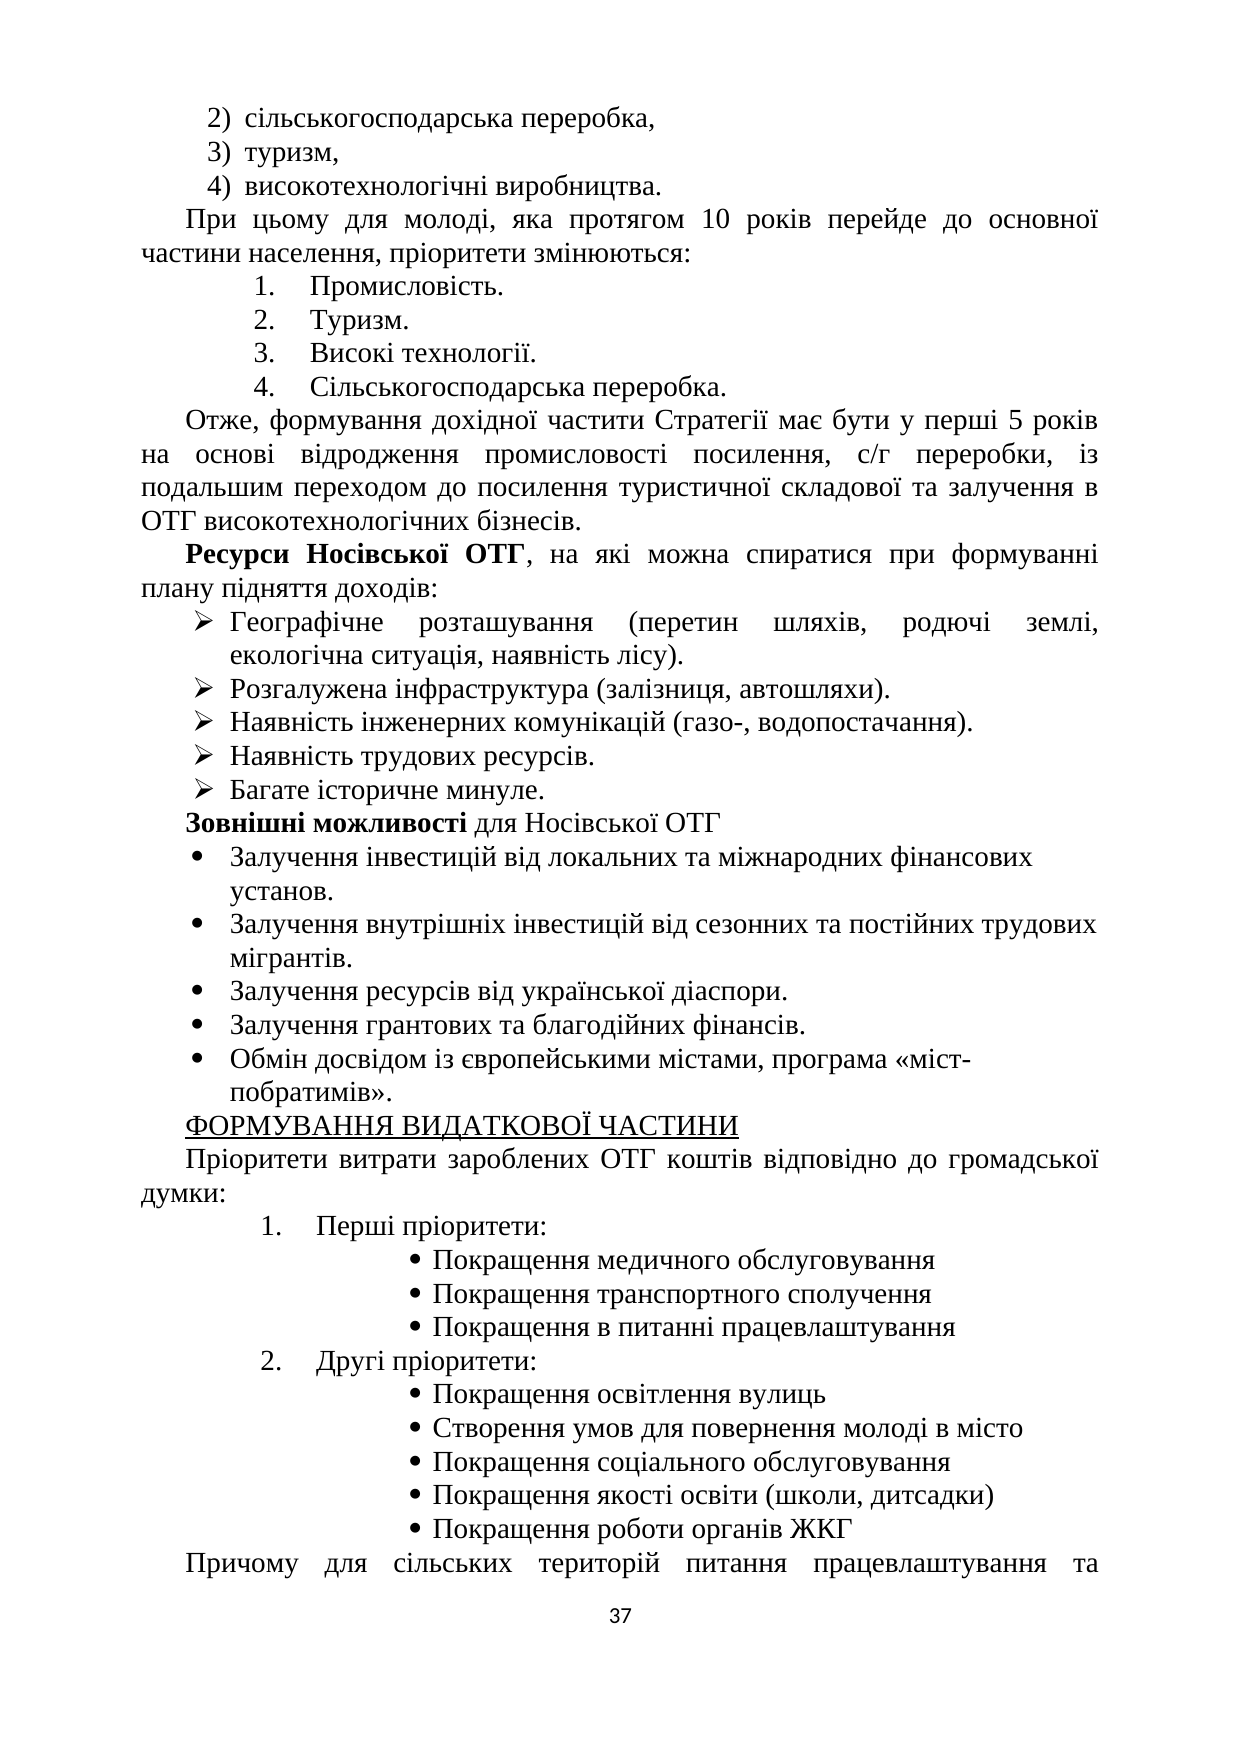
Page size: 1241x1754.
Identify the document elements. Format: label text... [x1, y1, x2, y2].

list Покращення якості освіти (школи, дитсадки) [410, 1477, 1099, 1511]
list Географічне розташування (перетин шляхів, родючі землі, екологічна ситуація, наявність лісу). [192, 604, 1099, 671]
list При цьому для молоді, яка протягом 10 років перейде до основної частини населення, пріоритети змінюються: [141, 201, 1099, 268]
list Багате історичне минуле. [192, 772, 1099, 806]
list Створення умов для повернення молоді в місто [410, 1410, 1099, 1444]
list Сільськогосподарська переробка. [253, 369, 1099, 402]
list Покращення транспортного сполучення [410, 1276, 1099, 1309]
list 2. Другі пріоритети: [216, 1343, 1099, 1377]
list Покращення освітлення вулиць [410, 1377, 1099, 1410]
list Наявність інженерних комунікацій (газо-, водопостачання). [192, 704, 1099, 738]
list високотехнологічні виробництва. [207, 168, 1099, 201]
list Ресурси Носівської ОТГ, на які можна спиратися при формуванні плану підняття доходів: [141, 537, 1099, 604]
list Покращення медичного обслуговування [410, 1242, 1099, 1276]
list Пріоритети витрати зароблених ОТГ коштів відповідно до громадської думки: [141, 1141, 1099, 1208]
list Залучення внутрішніх інвестицій від сезонних та постійних трудових мігрантів. [192, 906, 1099, 973]
list 1. Перші пріоритети: [216, 1208, 1099, 1242]
list туризм, [207, 134, 1099, 168]
list ФОРМУВАННЯ ВИДАТКОВОЇ ЧАСТИНИ [141, 1108, 1099, 1141]
list Обмін досвідом із європейськими містами, програма «міст-побратимів». [192, 1041, 1099, 1108]
list Туризм. [253, 302, 1099, 335]
list Покращення в питанні працевлаштування [410, 1309, 1099, 1343]
list Отже, формування дохідної частити Стратегії має бути у перші 5 років на основі відродження промисловості посилення, с/г переробки, із подальшим переходом до посилення туристичної складової та залучення в ОТГ високотехнологічних бізнесів. [141, 402, 1099, 537]
list сільськогосподарська переробка, [207, 101, 1099, 134]
list Залучення інвестицій від локальних та міжнародних фінансових установ. [192, 839, 1099, 906]
list Наявність трудових ресурсів. [192, 738, 1099, 772]
list Зовнішні можливості для Носівської ОТГ [141, 806, 1099, 839]
list Високі технології. [253, 335, 1099, 369]
list Покращення соціального обслуговування [410, 1444, 1099, 1477]
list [141, 1545, 1099, 1578]
list Розгалужена інфраструктура (залізниця, автошляхи). [192, 671, 1099, 704]
list Залучення грантових та благодійних фінансів. [192, 1007, 1099, 1041]
list Покращення роботи органів ЖКГ [410, 1511, 1099, 1545]
list Залучення ресурсів від української діаспори. [192, 973, 1099, 1007]
list Промисловість. [253, 268, 1099, 302]
